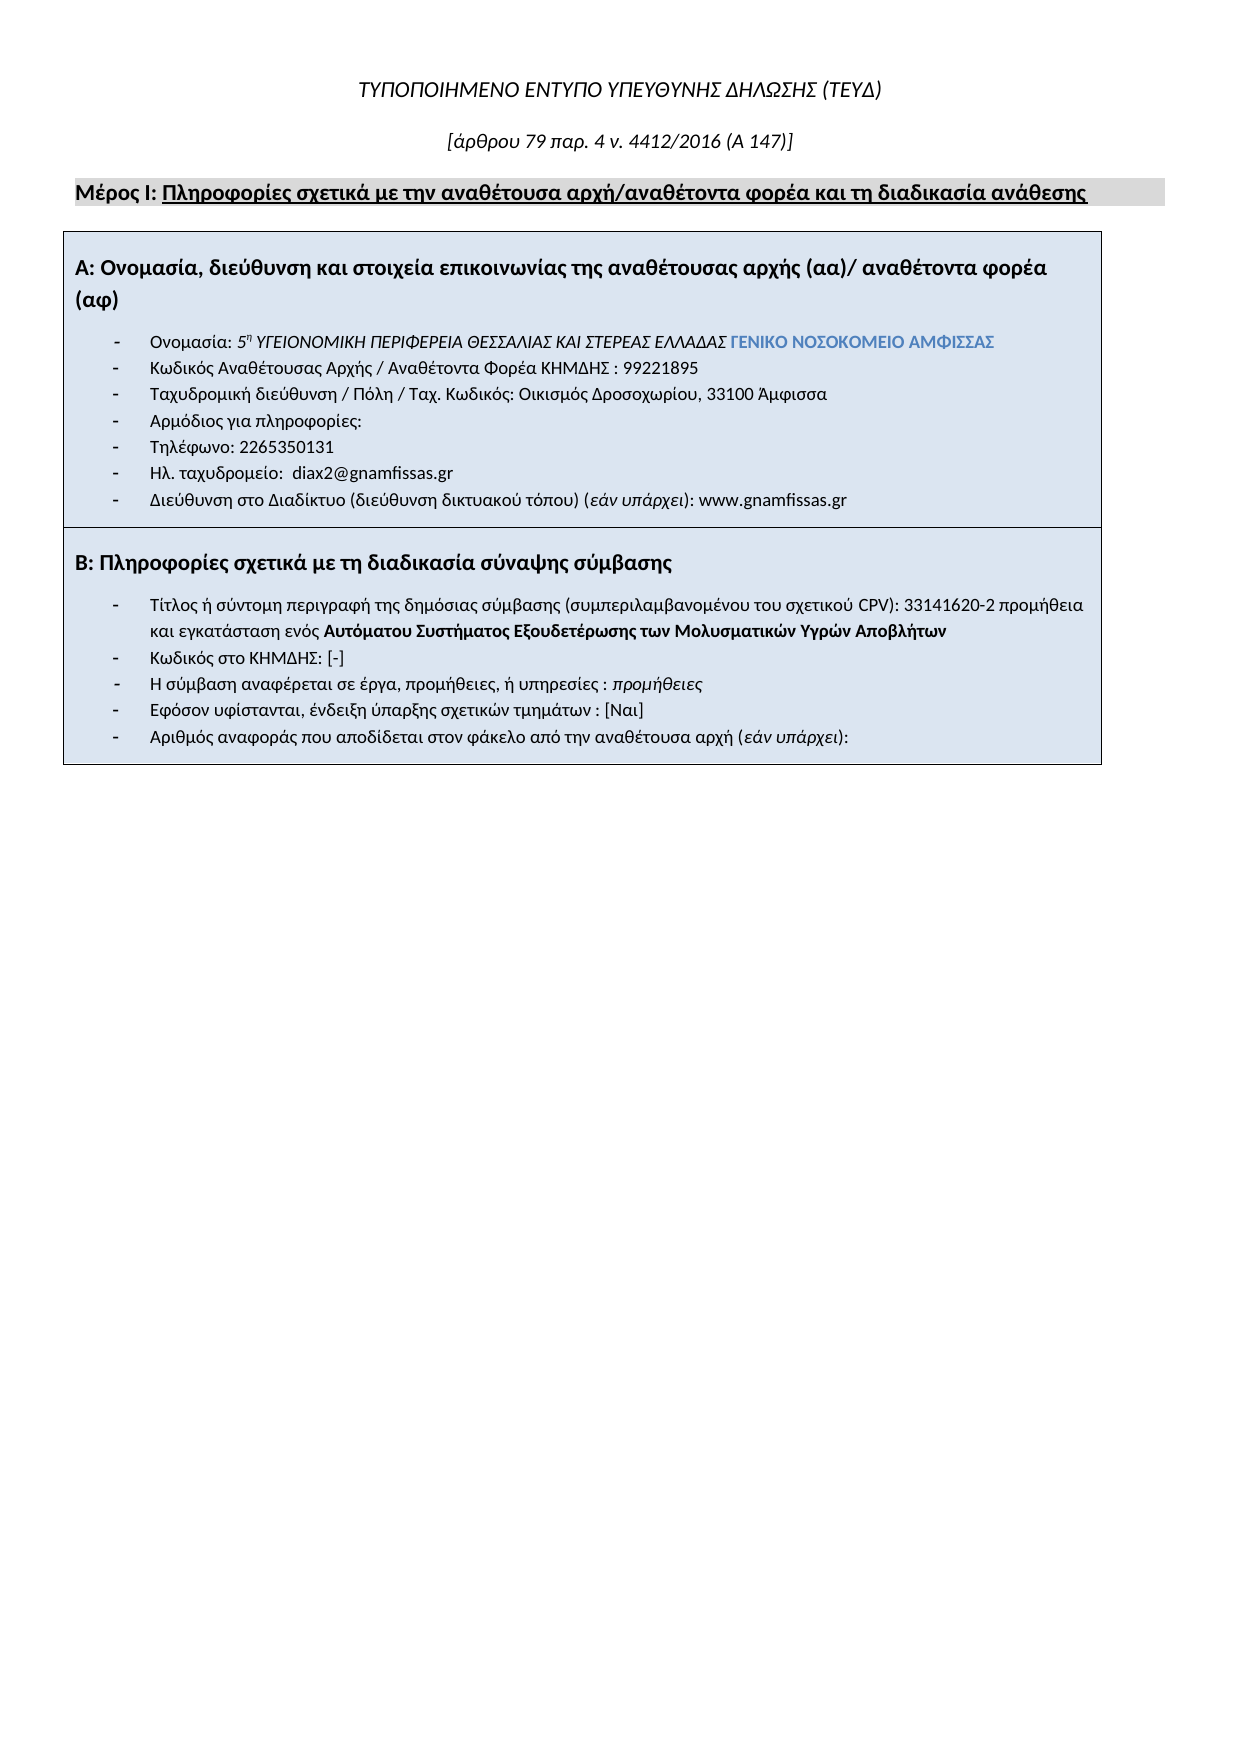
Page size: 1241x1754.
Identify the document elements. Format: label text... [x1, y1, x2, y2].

text [άρθρου 79 παρ. 4 ν. 4412/2016 (Α 147)] [75, 128, 1165, 153]
text Μέρος Ι: Πληροφορίες σχετικά με την αναθέτουσα αρχή/αναθέτοντα φορέα και τη διαδικασία ανάθεσης [75, 178, 1165, 206]
table_header Α: Ονομασία, διεύθυνση και στοιχεία επικοινωνίας της αναθέτουσας αρχής (αα)/ αναθέτοντα φορέα (αφ) Ονομασία: 5η ΥΓΕΙΟΝΟΜΙΚΗ ΠΕΡΙΦΕΡΕΙΑ ΘΕΣΣΑΛΙΑΣ ΚΑΙ ΣΤΕΡΕΑΣ ΕΛΛΑΔΑΣ ΓΕΝΙΚΟ ΝΟΣΟΚΟΜΕΙΟ ΑΜΦΙΣΣΑΣ Κωδικός Αναθέτουσας Αρχής / Αναθέτοντα Φορέα ΚΗΜΔΗΣ : 99221895 Ταχυδρομική διεύθυνση / Πόλη / Ταχ. Κωδικός: Οικισμός Δροσοχωρίου, 33100 Άμφισσα Αρμόδιος για πληροφορίες: Τηλέφωνο: 2265350131 Ηλ. ταχυδρομείο: Διεύθυνση στο Διαδίκτυο (διεύθυνση δικτυακού τόπου) (εάν υπάρχει): www.gnamfissas.gr [64, 232, 1101, 527]
table_cell Β: Πληροφορίες σχετικά με τη διαδικασία σύναψης σύμβασης Τίτλος ή σύντομη περιγραφή της δημόσιας σύμβασης (συμπεριλαμβανομένου του σχετικού CPV): 33141620-2 προμήθεια και εγκατάσταση ενός Αυτόματου Συστήματος Εξουδετέρωσης των Μολυσματικών Υγρών Αποβλήτων Κωδικός στο ΚΗΜΔΗΣ: [-] Η σύμβαση αναφέρεται σε έργα, προμήθειες, ή υπηρεσίες : προμήθειες Εφόσον υφίστανται, ένδειξη ύπαρξης σχετικών τμημάτων : [Ναι] Αριθμός αναφοράς που αποδίδεται στον φάκελο από την αναθέτουσα αρχή (εάν υπάρχει): [64, 528, 1101, 763]
text ΤΥΠΟΠΟΙΗΜΕΝΟ ΕΝΤΥΠΟ ΥΠΕΥΘΥΝΗΣ ΔΗΛΩΣΗΣ (TEΥΔ) [75, 75, 1165, 103]
